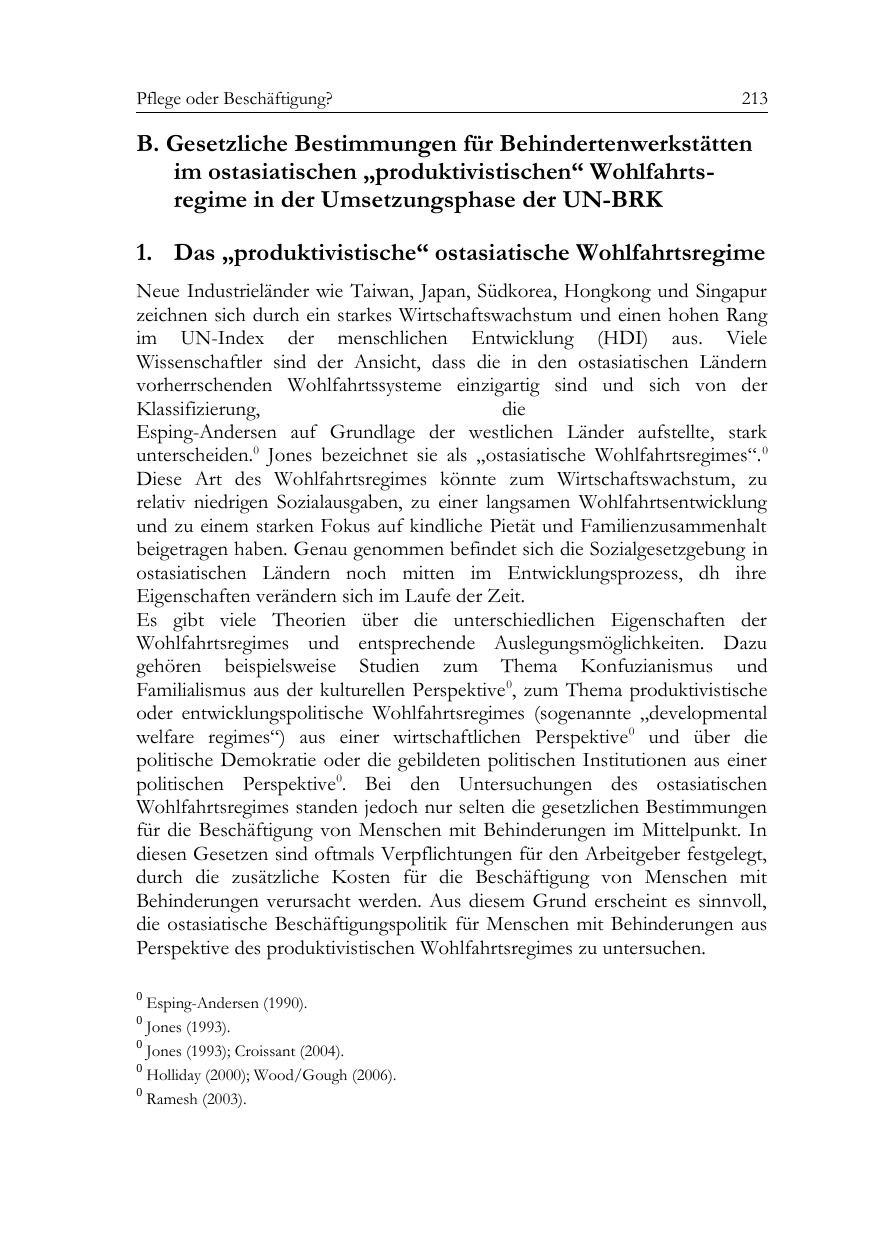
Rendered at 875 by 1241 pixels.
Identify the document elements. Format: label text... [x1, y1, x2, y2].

list Das „produktivistische“ ostasiatische Wohlfahrtsregime [136, 239, 768, 267]
text Neue Industrieländer wie Taiwan, Japan, Südkorea, Hongkong und Singapur zeichnen sich durch ein starkes Wirtschaftswachstum und einen hohen Rang im UN-Index der menschlichen Entwicklung (HDI) aus. Viele Wissenschaftler sind der Ansicht, dass die in den ostasiatischen Ländern vorherrschenden Wohlfahrtssysteme einzigartig sind und sich von der Klassifizierung, die Esping-Andersen auf Grundlage der westlichen Länder aufstellte, stark unterscheiden. Jones bezeichnet sie als „ostasiatische Wohlfahrtsregimes“. Diese Art des Wohlfahrtsregimes könnte zum Wirtschaftswachstum, zu relativ niedrigen Sozialausgaben, zu einer langsamen Wohlfahrtsentwicklung und zu einem starken Fokus auf kindliche Pietät und Familienzusammenhalt beigetragen haben. Genau genommen befindet sich die Sozialgesetzgebung in ostasiatischen Ländern noch mitten im Entwicklungsprozess, dh ihre Eigenschaften verändern sich im Laufe der Zeit. [136, 280, 768, 608]
list B. Gesetzliche Bestimmungen für Behindertenwerkstätten im ostasiatischen „produktivistischen“ Wohlfahrtsregime in der Umsetzungsphase der UN-BRK [136, 130, 768, 214]
text Es gibt viele Theorien über die unterschiedlichen Eigenschaften der Wohlfahrtsregimes und entsprechende Auslegungsmöglichkeiten. Dazu gehören beispielsweise Studien zum Thema Konfuzianismus und Familialismus aus der kulturellen Perspektive, zum Thema produktivistische oder entwicklungspolitische Wohlfahrtsregimes (sogenannte „developmental welfare regimes“) aus einer wirtschaftlichen Perspektive und über die politische Demokratie oder die gebildeten politischen Institutionen aus einer politischen Perspektive. Bei den Untersuchungen des ostasiatischen Wohlfahrtsregimes standen jedoch nur selten die gesetzlichen Bestimmungen für die Beschäftigung von Menschen mit Behinderungen im Mittelpunkt. In diesen Gesetzen sind oftmals Verpflichtungen für den Arbeitgeber festgelegt, durch die zusätzliche Kosten für die Beschäftigung von Menschen mit Behinderungen verursacht werden. Aus diesem Grund erscheint es sinnvoll, die ostasiatische Beschäftigungspolitik für Menschen mit Behinderungen aus Perspektive des produktivistischen Wohlfahrtsregimes zu untersuchen. [136, 608, 768, 959]
